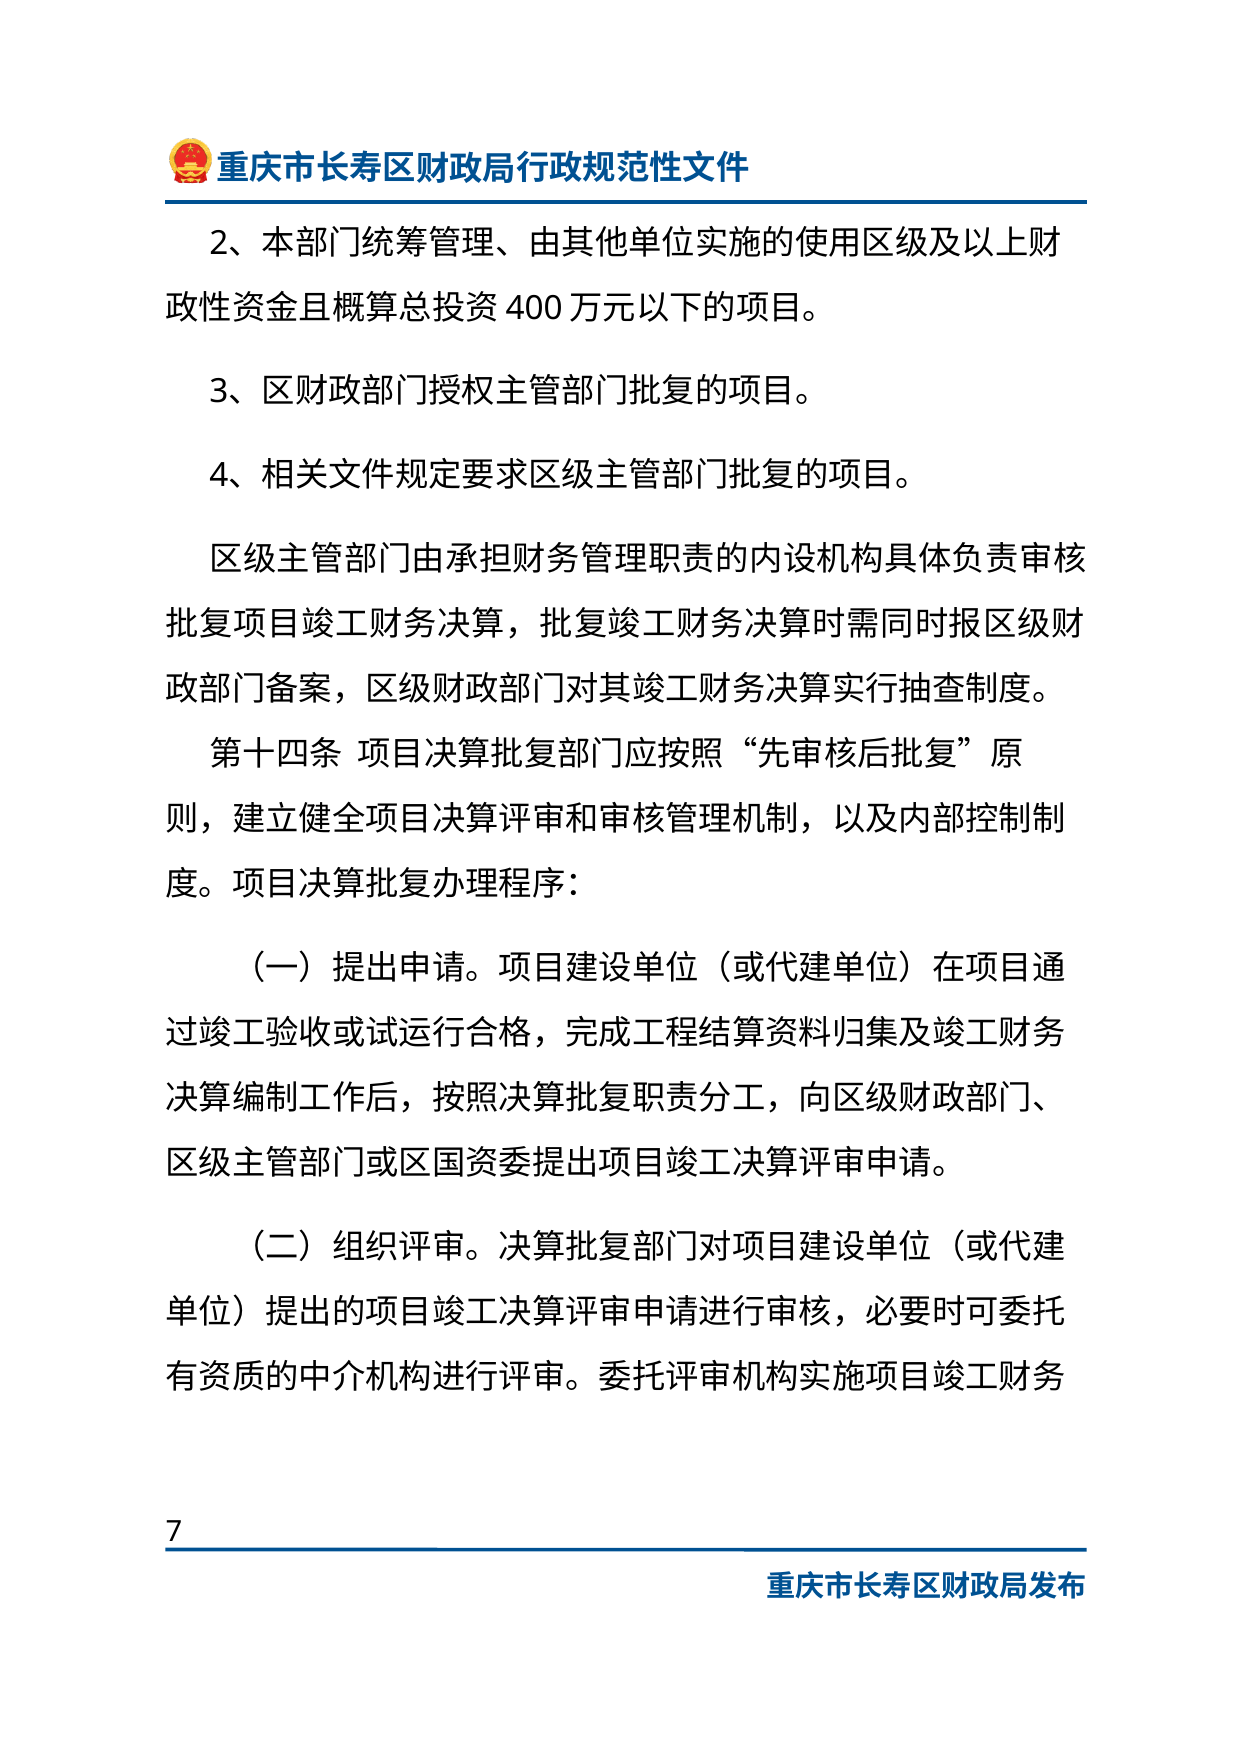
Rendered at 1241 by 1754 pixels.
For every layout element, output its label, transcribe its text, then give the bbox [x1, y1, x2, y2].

text （二）组织评审。决算批复部门对项目建设单位（或代建单位）提出的项目竣工决算评审申请进行审核，必要时可委托有资质的中介机构进行评审。委托评审机构实施项目竣工财务决算评审时，应当要求其遵循依法、独立、客观、公正的原则。 [165, 1211, 1087, 1406]
text 4、相关文件规定要求区级主管部门批复的项目。 [165, 440, 1087, 505]
text （一）提出申请。项目建设单位（或代建单位）在项目通过竣工验收或试运行合格，完成工程结算资料归集及竣工财务决算编制工作后，按照决算批复职责分工，向区级财政部门、区级主管部门或区国资委提出项目竣工决算评审申请。 [165, 932, 1087, 1192]
text 3、区财政部门授权主管部门批复的项目。 [165, 356, 1087, 421]
text 区级主管部门由承担财务管理职责的内设机构具体负责审核批复项目竣工财务决算，批复竣工财务决算时需同时报区级财政部门备案，区级财政部门对其竣工财务决算实行抽查制度。 [165, 523, 1087, 718]
picture [165, 136, 216, 187]
text 2、本部门统筹管理、由其他单位实施的使用区级及以上财政性资金且概算总投资400万元以下的项目。 [165, 207, 1087, 337]
text 第十四条 项目决算批复部门应按照“先审核后批复”原则，建立健全项目决算评审和审核管理机制，以及内部控制制度。项目决算批复办理程序： [165, 718, 1087, 913]
